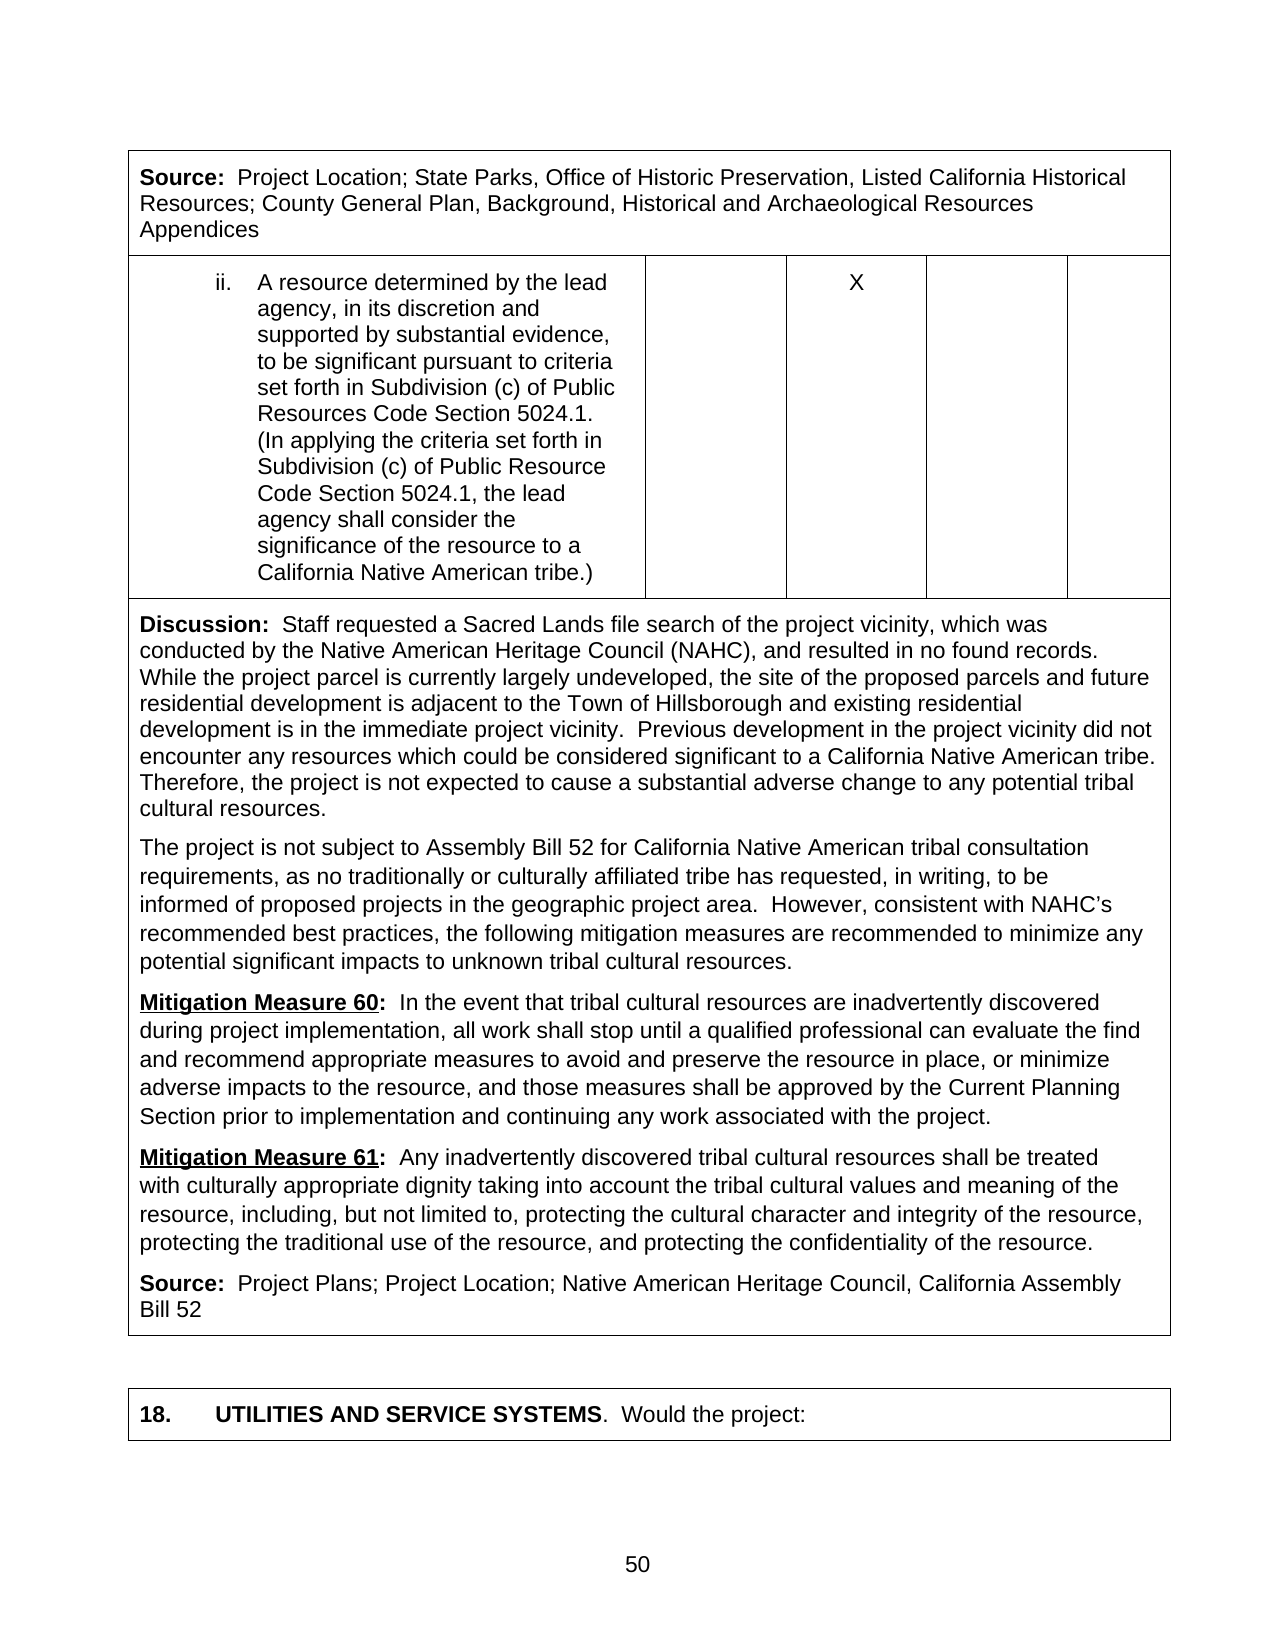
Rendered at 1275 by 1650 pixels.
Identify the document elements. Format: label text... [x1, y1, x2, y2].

table_cell ii. A resource determined by the lead agency, in its discretion and supported by substantial evidence, to be significant pursuant to criteria set forth in Subdivision (c) of Public Resources Code Section 5024.1. (In applying the criteria set forth in Subdivision (c) of Public Resource Code Section 5024.1, the lead agency shall consider the significance of the resource to a California Native American tribe.) [204, 256, 645, 597]
table_cell X [787, 256, 926, 597]
table_header UTILITIES AND SERVICE SYSTEMS. Would the project: [204, 1389, 1170, 1440]
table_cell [129, 151, 1170, 255]
table_cell [646, 256, 786, 597]
table_cell [129, 256, 204, 597]
table_cell Discussion: Staff requested a Sacred Lands file search of the project vicinity, which was conducted by the Native American Heritage Council (NAHC), and resulted in no found records. While the project parcel is currently largely undeveloped, the site of the proposed parcels and future residential development is adjacent to the Town of Hillsborough and existing residential development is in the immediate project vicinity. Previous development in the project vicinity did not encounter any resources which could be considered significant to a California Native American tribe. Therefore, the project is not expected to cause a substantial adverse change to any potential tribal cultural resources. The project is not subject to Assembly Bill 52 for California Native American tribal consultation requirements, as no traditionally or culturally affiliated tribe has requested, in writing, to be informed of proposed projects in the geographic project area. However, consistent with NAHC’s recommended best practices, the following mitigation measures are recommended to minimize any potential significant impacts to unknown tribal cultural resources. Mitigation Measure 60: In the event that tribal cultural resources are inadvertently discovered during project implementation, all work shall stop until a qualified professional can evaluate the find and recommend appropriate measures to avoid and preserve the resource in place, or minimize adverse impacts to the resource, and those measures shall be approved by the Current Planning Section prior to implementation and continuing any work associated with the project. Mitigation Measure 61: Any inadvertently discovered tribal cultural resources shall be treated with culturally appropriate dignity taking into account the tribal cultural values and meaning of the resource, including, but not limited to, protecting the cultural character and integrity of the resource, protecting the traditional use of the resource, and protecting the confidentiality of the resource. Source: Project Plans; Project Location; Native American Heritage Council, California Assembly Bill 52 [129, 599, 1170, 1335]
table_cell [1068, 256, 1170, 597]
table_header 18. [129, 1389, 204, 1440]
table_cell [927, 256, 1067, 597]
